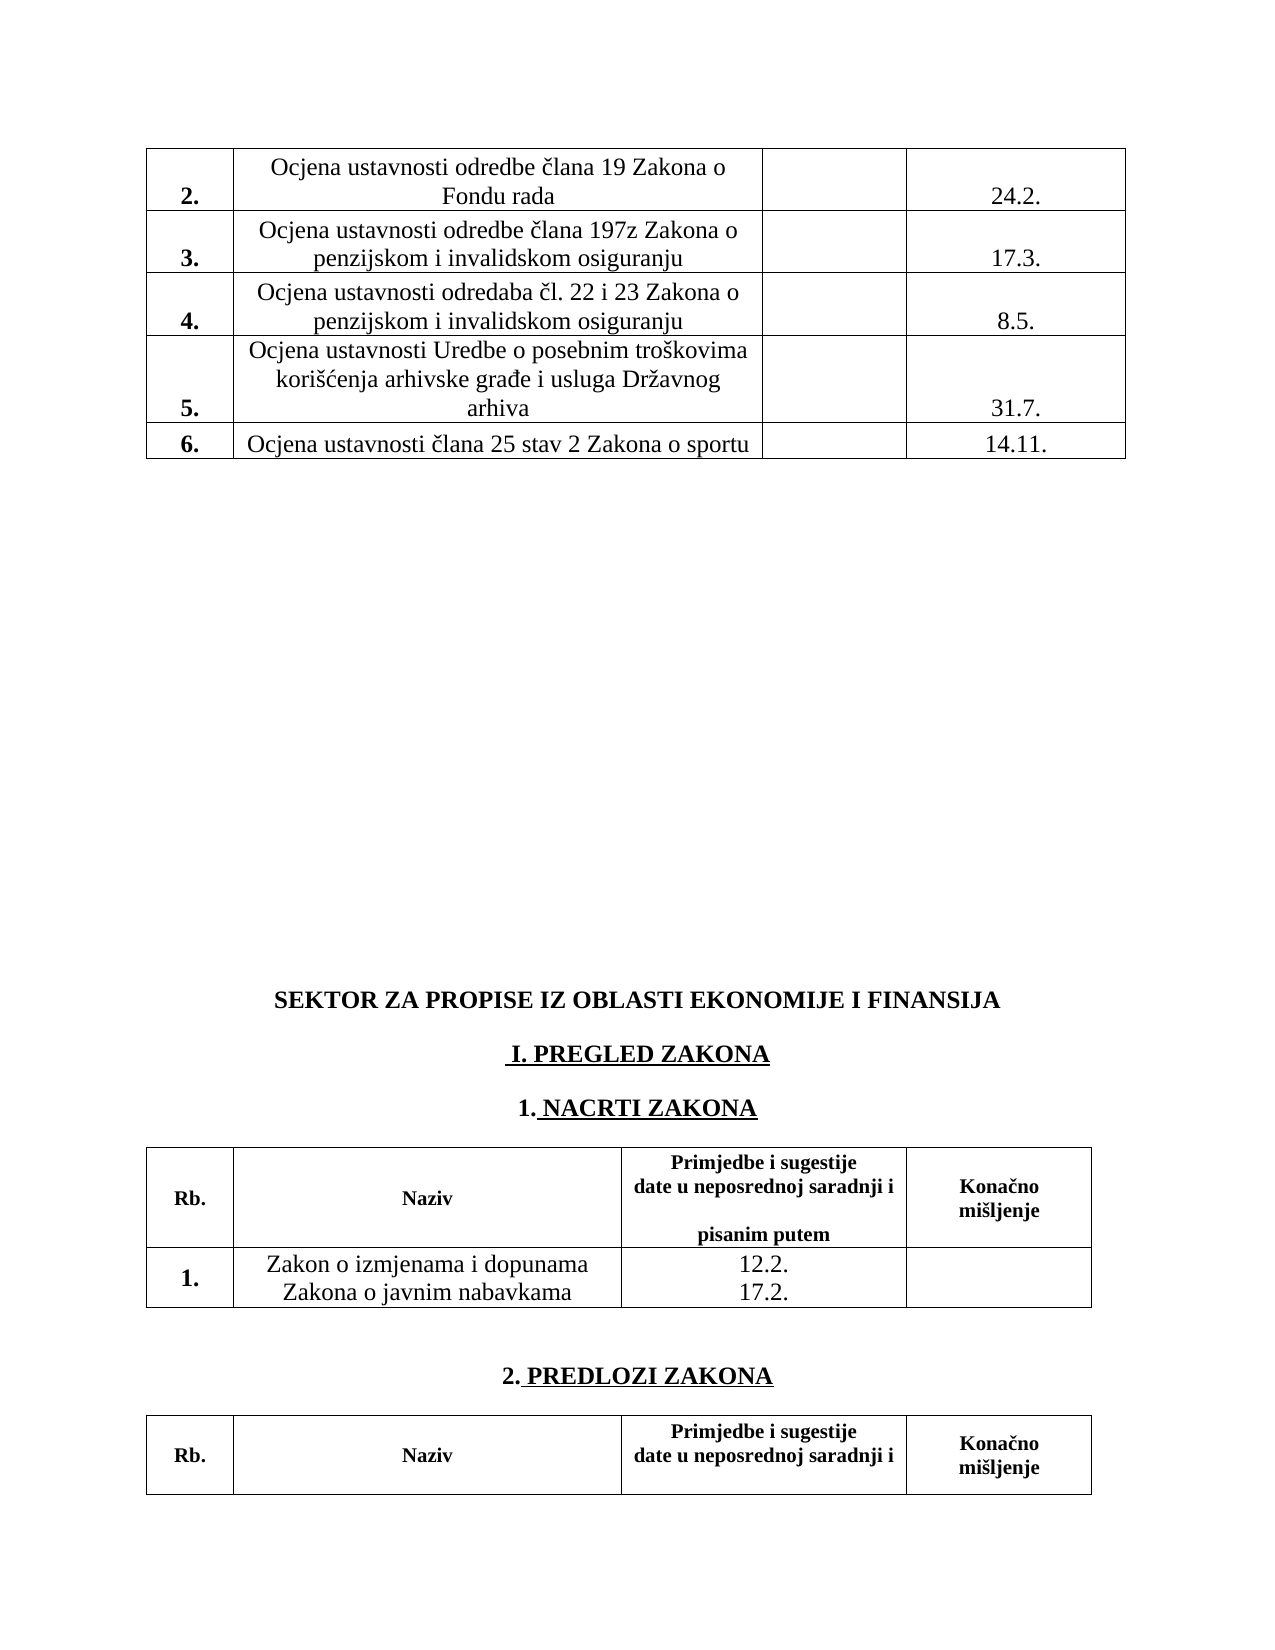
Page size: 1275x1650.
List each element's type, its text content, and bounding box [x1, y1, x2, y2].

table_cell Ocjena ustavnosti člana 25 stav 2 Zakona o sportu [234, 423, 762, 458]
table_header Konačno mišljenje [907, 1416, 1091, 1494]
table_cell 4. [147, 273, 233, 334]
table_cell 17.3. [907, 211, 1125, 272]
table_cell Ocjena ustavnosti odredaba čl. 22 i 23 Zakona o penzijskom i invalidskom osiguranju [234, 273, 762, 334]
table_cell Zakon o izmjenama i dopunama Zakona o javnim nabavkama [234, 1248, 621, 1307]
text I. PREGLED ZAKONA [148, 1039, 1127, 1068]
table_cell [763, 211, 906, 272]
table_cell [907, 1248, 1091, 1307]
table_cell Ocjena ustavnosti odredbe člana 19 Zakona o Fondu rada [234, 149, 762, 210]
table_cell Ocjena ustavnosti Uredbe o posebnim troškovima korišćenja arhivske građe i usluga Državnog arhiva [234, 336, 762, 422]
text 2. PREDLOZI ZAKONA [148, 1361, 1127, 1389]
table_cell 3. [147, 211, 233, 272]
table_cell [763, 149, 906, 210]
table_cell 14.11. [907, 423, 1125, 458]
table_header Naziv [234, 1416, 621, 1494]
table_header Rb. [147, 1148, 233, 1247]
table_cell [763, 273, 906, 334]
table_cell [763, 423, 906, 458]
table_cell 31.7. [907, 336, 1125, 422]
text 1. NACRTI ZAKONA [148, 1093, 1127, 1122]
table_cell Ocjena ustavnosti odredbe člana 197z Zakona o penzijskom i invalidskom osiguranju [234, 211, 762, 272]
table_cell 5. [147, 336, 233, 422]
text SEKTOR ZA PROPISE IZ OBLASTI EKONOMIJE I FINANSIJA [148, 986, 1127, 1014]
table_header Primjedbe i sugestije date u neposrednoj saradnji i pisanim putem [622, 1148, 906, 1247]
table_cell 24.2. [907, 149, 1125, 210]
table_cell 12.2. 17.2. [622, 1248, 906, 1307]
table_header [622, 1416, 906, 1494]
table_cell 2. [147, 149, 233, 210]
table_header Rb. [147, 1416, 233, 1494]
table_cell 8.5. [907, 273, 1125, 334]
table_cell [763, 336, 906, 422]
table_cell 1. [147, 1248, 233, 1307]
table_header Konačno mišljenje [907, 1148, 1091, 1247]
table_cell 6. [147, 423, 233, 458]
table_header Naziv [234, 1148, 621, 1247]
